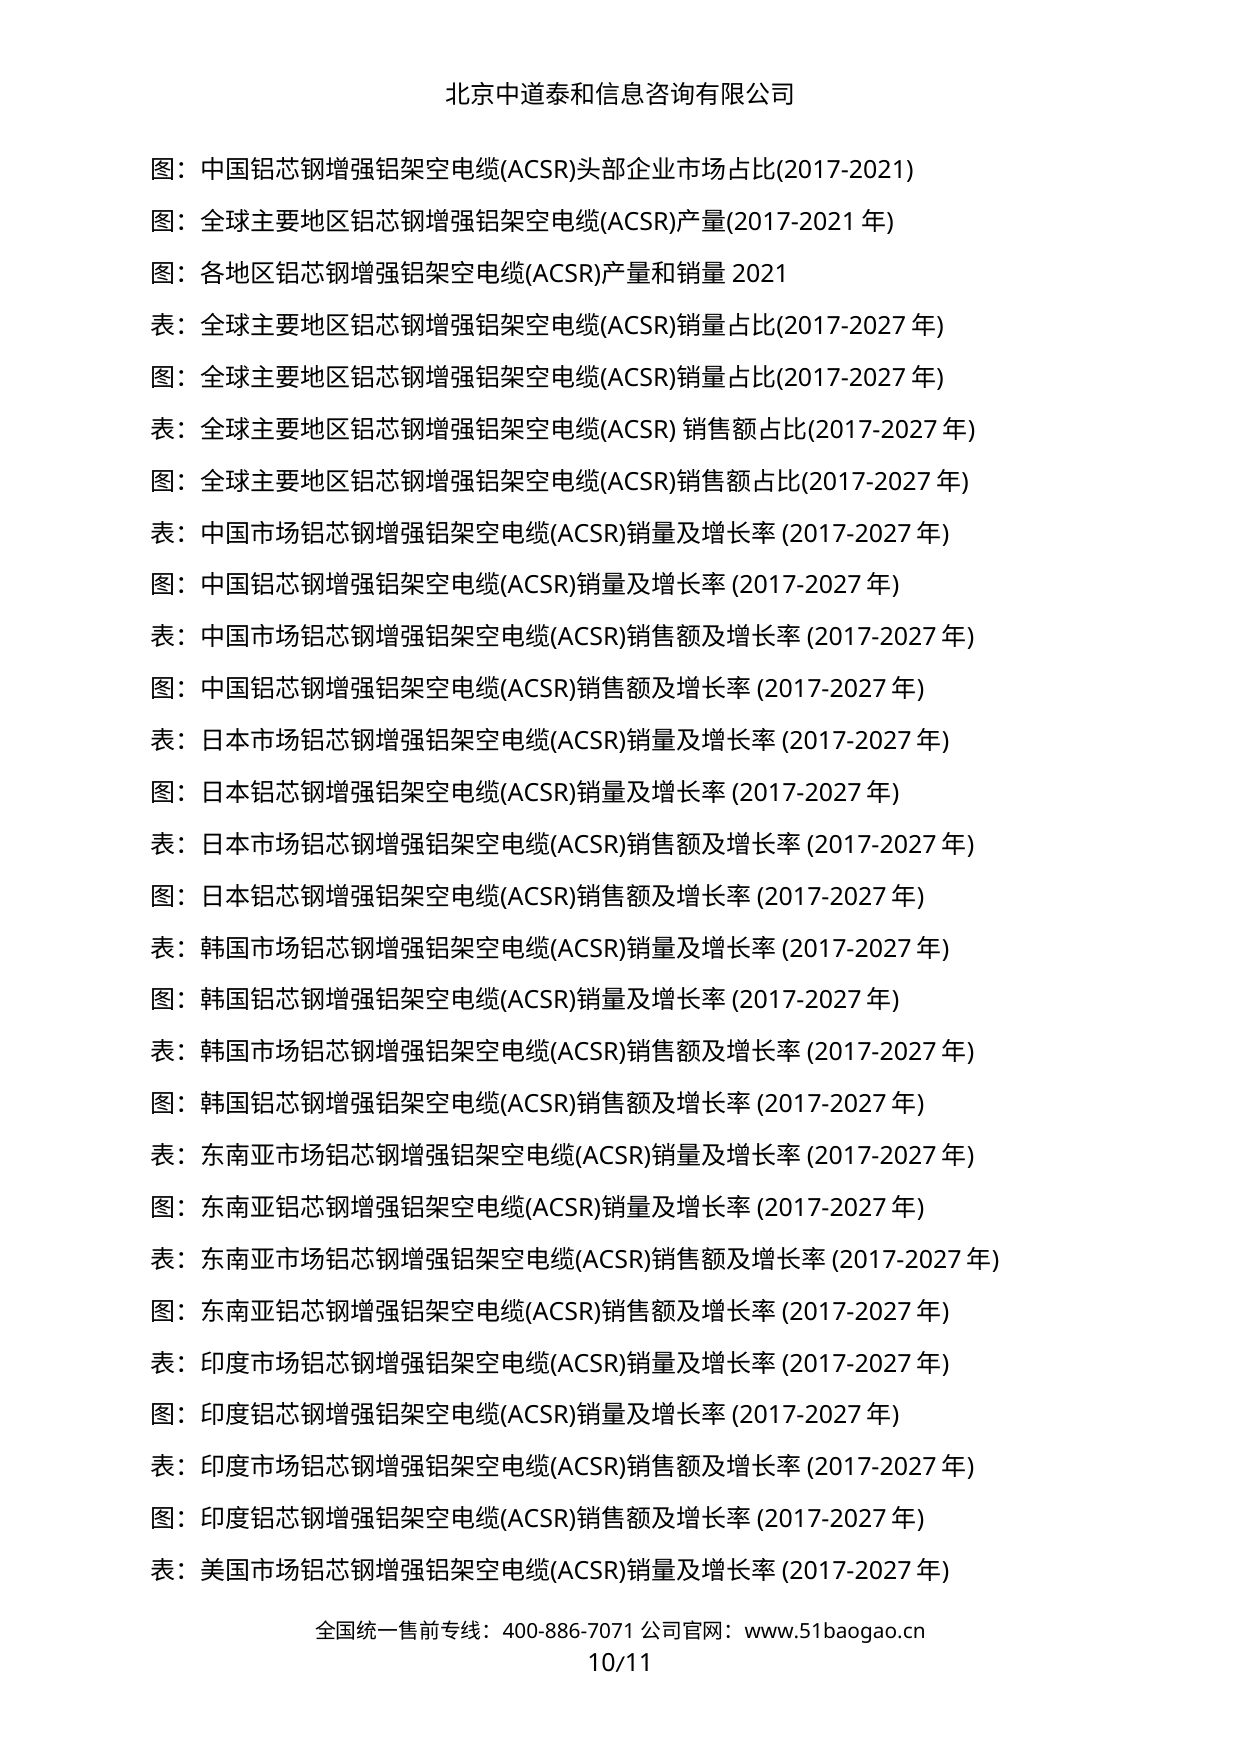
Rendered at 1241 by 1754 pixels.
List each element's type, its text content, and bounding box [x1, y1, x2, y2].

text 表：印度市场铝芯钢增强铝架空电缆(ACSR)销售额及增长率 (2017-2027年) [150, 1447, 1090, 1483]
text 图：东南亚铝芯钢增强铝架空电缆(ACSR)销售额及增长率 (2017-2027年) [150, 1291, 1090, 1327]
text 表：日本市场铝芯钢增强铝架空电缆(ACSR)销量及增长率 (2017-2027年) [150, 721, 1090, 757]
text 表：中国市场铝芯钢增强铝架空电缆(ACSR)销售额及增长率 (2017-2027年) [150, 617, 1090, 653]
text 图：中国铝芯钢增强铝架空电缆(ACSR)销量及增长率 (2017-2027年) [150, 565, 1090, 601]
text 图：印度铝芯钢增强铝架空电缆(ACSR)销量及增长率 (2017-2027年) [150, 1395, 1090, 1431]
text 图：全球主要地区铝芯钢增强铝架空电缆(ACSR)销量占比(2017-2027年) [150, 357, 1090, 394]
text 图：日本铝芯钢增强铝架空电缆(ACSR)销售额及增长率 (2017-2027年) [150, 876, 1090, 912]
text 图：韩国铝芯钢增强铝架空电缆(ACSR)销售额及增长率 (2017-2027年) [150, 1084, 1090, 1120]
text 图：全球主要地区铝芯钢增强铝架空电缆(ACSR)产量(2017-2021年) [150, 202, 1090, 238]
text 表：日本市场铝芯钢增强铝架空电缆(ACSR)销售额及增长率 (2017-2027年) [150, 824, 1090, 861]
text 图：全球主要地区铝芯钢增强铝架空电缆(ACSR)销售额占比(2017-2027年) [150, 461, 1090, 497]
text 表：中国市场铝芯钢增强铝架空电缆(ACSR)销量及增长率 (2017-2027年) [150, 513, 1090, 549]
text 表：韩国市场铝芯钢增强铝架空电缆(ACSR)销售额及增长率 (2017-2027年) [150, 1032, 1090, 1068]
text 表：东南亚市场铝芯钢增强铝架空电缆(ACSR)销量及增长率 (2017-2027年) [150, 1136, 1090, 1172]
text 图：中国铝芯钢增强铝架空电缆(ACSR)销售额及增长率 (2017-2027年) [150, 669, 1090, 705]
text 表：美国市场铝芯钢增强铝架空电缆(ACSR)销量及增长率 (2017-2027年) [150, 1551, 1090, 1587]
text 图：印度铝芯钢增强铝架空电缆(ACSR)销售额及增长率 (2017-2027年) [150, 1499, 1090, 1535]
text 图：韩国铝芯钢增强铝架空电缆(ACSR)销量及增长率 (2017-2027年) [150, 980, 1090, 1016]
text 图：中国铝芯钢增强铝架空电缆(ACSR)头部企业市场占比(2017-2021) [150, 150, 1090, 186]
text 表：全球主要地区铝芯钢增强铝架空电缆(ACSR) 销售额占比(2017-2027年) [150, 409, 1090, 446]
text 表：印度市场铝芯钢增强铝架空电缆(ACSR)销量及增长率 (2017-2027年) [150, 1343, 1090, 1379]
text 表：全球主要地区铝芯钢增强铝架空电缆(ACSR)销量占比(2017-2027年) [150, 306, 1090, 342]
text 图：各地区铝芯钢增强铝架空电缆(ACSR)产量和销量 2021 [150, 254, 1090, 290]
text 表：韩国市场铝芯钢增强铝架空电缆(ACSR)销量及增长率 (2017-2027年) [150, 928, 1090, 964]
text 图：日本铝芯钢增强铝架空电缆(ACSR)销量及增长率 (2017-2027年) [150, 772, 1090, 809]
text 图：东南亚铝芯钢增强铝架空电缆(ACSR)销量及增长率 (2017-2027年) [150, 1187, 1090, 1224]
text 表：东南亚市场铝芯钢增强铝架空电缆(ACSR)销售额及增长率 (2017-2027年) [150, 1239, 1090, 1276]
